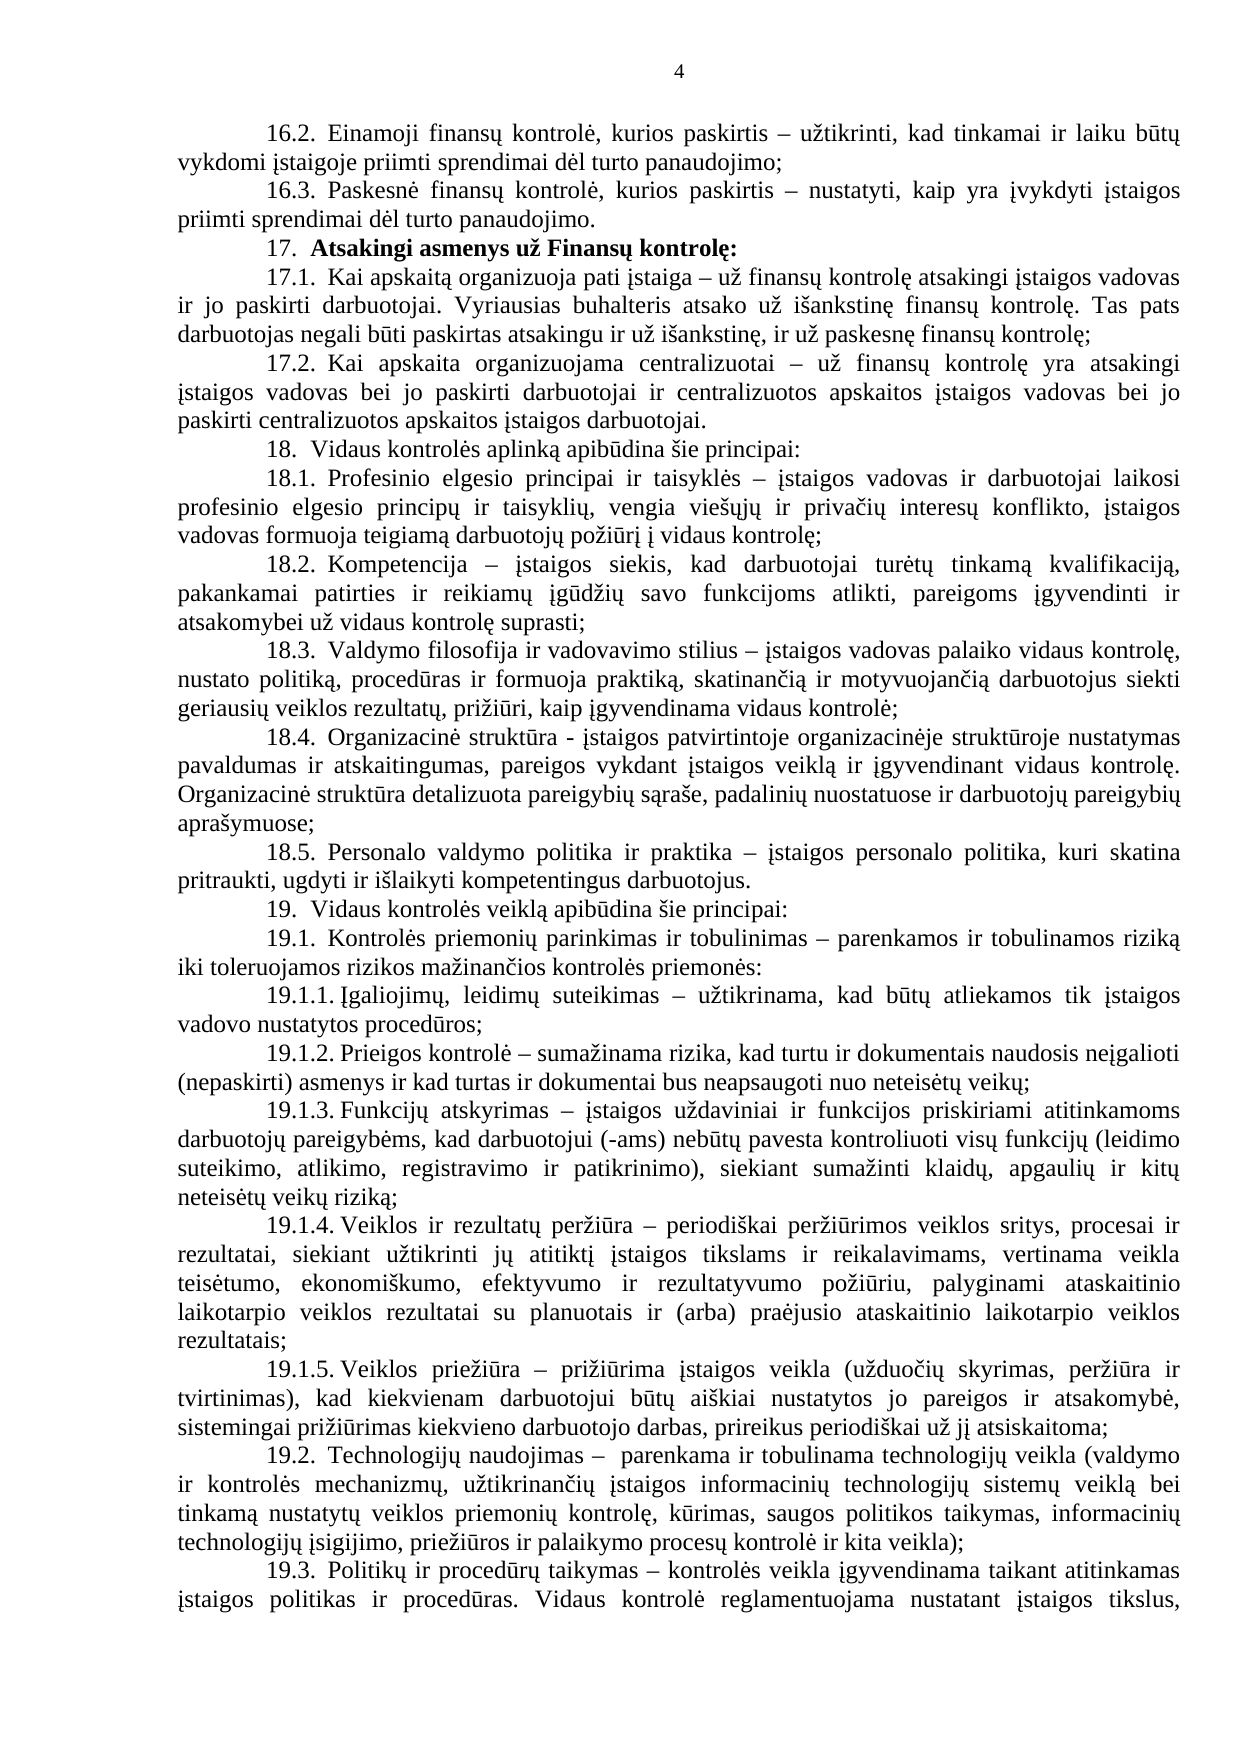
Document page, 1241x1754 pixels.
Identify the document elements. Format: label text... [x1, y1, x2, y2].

list Funkcijų atskyrimas – įstaigos uždaviniai ir funkcijos priskiriami atitinkamoms darbuotojų pareigybėms, kad darbuotojui (-ams) nebūtų pavesta kontroliuoti visų funkcijų (leidimo suteikimo, atlikimo, registravimo ir patikrinimo), siekiant sumažinti klaidų, apgaulių ir kitų neteisėtų veikų riziką; [177, 1096, 1181, 1211]
list Kai apskaita organizuojama centralizuotai – už finansų kontrolę yra atsakingi įstaigos vadovas bei jo paskirti darbuotojai ir centralizuotos apskaitos įstaigos vadovas bei jo paskirti centralizuotos apskaitos įstaigos darbuotojai. [177, 348, 1181, 434]
list Kai apskaitą organizuoja pati įstaiga – už finansų kontrolę atsakingi įstaigos vadovas ir jo paskirti darbuotojai. Vyriausias buhalteris atsako už išankstinę finansų kontrolę. Tas pats darbuotojas negali būti paskirtas atsakingu ir už išankstinę, ir už paskesnę finansų kontrolę; [177, 262, 1181, 348]
list Einamoji finansų kontrolė, kurios paskirtis – užtikrinti, kad tinkamai ir laiku būtų vykdomi įstaigoje priimti sprendimai dėl turto panaudojimo; [177, 118, 1181, 176]
list Personalo valdymo politika ir praktika – įstaigos personalo politika, kuri skatina pritraukti, ugdyti ir išlaikyti kompetentingus darbuotojus. [177, 837, 1181, 894]
list Įgaliojimų, leidimų suteikimas – užtikrinama, kad būtų atliekamos tik įstaigos vadovo nustatytos procedūros; [177, 981, 1181, 1038]
list Veiklos priežiūra – prižiūrima įstaigos veikla (užduočių skyrimas, peržiūra ir tvirtinimas), kad kiekvienam darbuotojui būtų aiškiai nustatytos jo pareigos ir atsakomybė, sistemingai prižiūrimas kiekvieno darbuotojo darbas, prireikus periodiškai už jį atsiskaitoma; [177, 1354, 1181, 1441]
list Profesinio elgesio principai ir taisyklės – įstaigos vadovas ir darbuotojai laikosi profesinio elgesio principų ir taisyklių, vengia viešųjų ir privačių interesų konflikto, įstaigos vadovas formuoja teigiamą darbuotojų požiūrį į vidaus kontrolę; [177, 463, 1181, 549]
list Atsakingi asmenys už Finansų kontrolę: [177, 233, 1181, 262]
list Vidaus kontrolės aplinką apibūdina šie principai: [177, 434, 1181, 463]
list Organizacinė struktūra - įstaigos patvirtintoje organizacinėje struktūroje nustatymas pavaldumas ir atskaitingumas, pareigos vykdant įstaigos veiklą ir įgyvendinant vidaus kontrolę. Organizacinė struktūra detalizuota pareigybių sąraše, padalinių nuostatuose ir darbuotojų pareigybių aprašymuose; [177, 722, 1181, 837]
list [177, 1556, 1181, 1613]
list Valdymo filosofija ir vadovavimo stilius – įstaigos vadovas palaiko vidaus kontrolę, nustato politiką, procedūras ir formuoja praktiką, skatinančią ir motyvuojančią darbuotojus siekti geriausių veiklos rezultatų, prižiūri, kaip įgyvendinama vidaus kontrolė; [177, 636, 1181, 722]
list Kompetencija – įstaigos siekis, kad darbuotojai turėtų tinkamą kvalifikaciją, pakankamai patirties ir reikiamų įgūdžių savo funkcijoms atlikti, pareigoms įgyvendinti ir atsakomybei už vidaus kontrolę suprasti; [177, 549, 1181, 636]
list Prieigos kontrolė – sumažinama rizika, kad turtu ir dokumentais naudosis neįgalioti (nepaskirti) asmenys ir kad turtas ir dokumentai bus neapsaugoti nuo neteisėtų veikų; [177, 1038, 1181, 1096]
list Paskesnė finansų kontrolė, kurios paskirtis – nustatyti, kaip yra įvykdyti įstaigos priimti sprendimai dėl turto panaudojimo. [177, 176, 1181, 233]
list Technologijų naudojimas – parenkama ir tobulinama technologijų veikla (valdymo ir kontrolės mechanizmų, užtikrinančių įstaigos informacinių technologijų sistemų veiklą bei tinkamą nustatytų veiklos priemonių kontrolę, kūrimas, saugos politikos taikymas, informacinių technologijų įsigijimo, priežiūros ir palaikymo procesų kontrolė ir kita veikla); [177, 1441, 1181, 1556]
list Kontrolės priemonių parinkimas ir tobulinimas – parenkamos ir tobulinamos riziką iki toleruojamos rizikos mažinančios kontrolės priemonės: [177, 923, 1181, 981]
list Veiklos ir rezultatų peržiūra – periodiškai peržiūrimos veiklos sritys, procesai ir rezultatai, siekiant užtikrinti jų atitiktį įstaigos tikslams ir reikalavimams, vertinama veikla teisėtumo, ekonomiškumo, efektyvumo ir rezultatyvumo požiūriu, palyginami ataskaitinio laikotarpio veiklos rezultatai su planuotais ir (arba) praėjusio ataskaitinio laikotarpio veiklos rezultatais; [177, 1211, 1181, 1354]
list Vidaus kontrolės veiklą apibūdina šie principai: [177, 894, 1181, 923]
